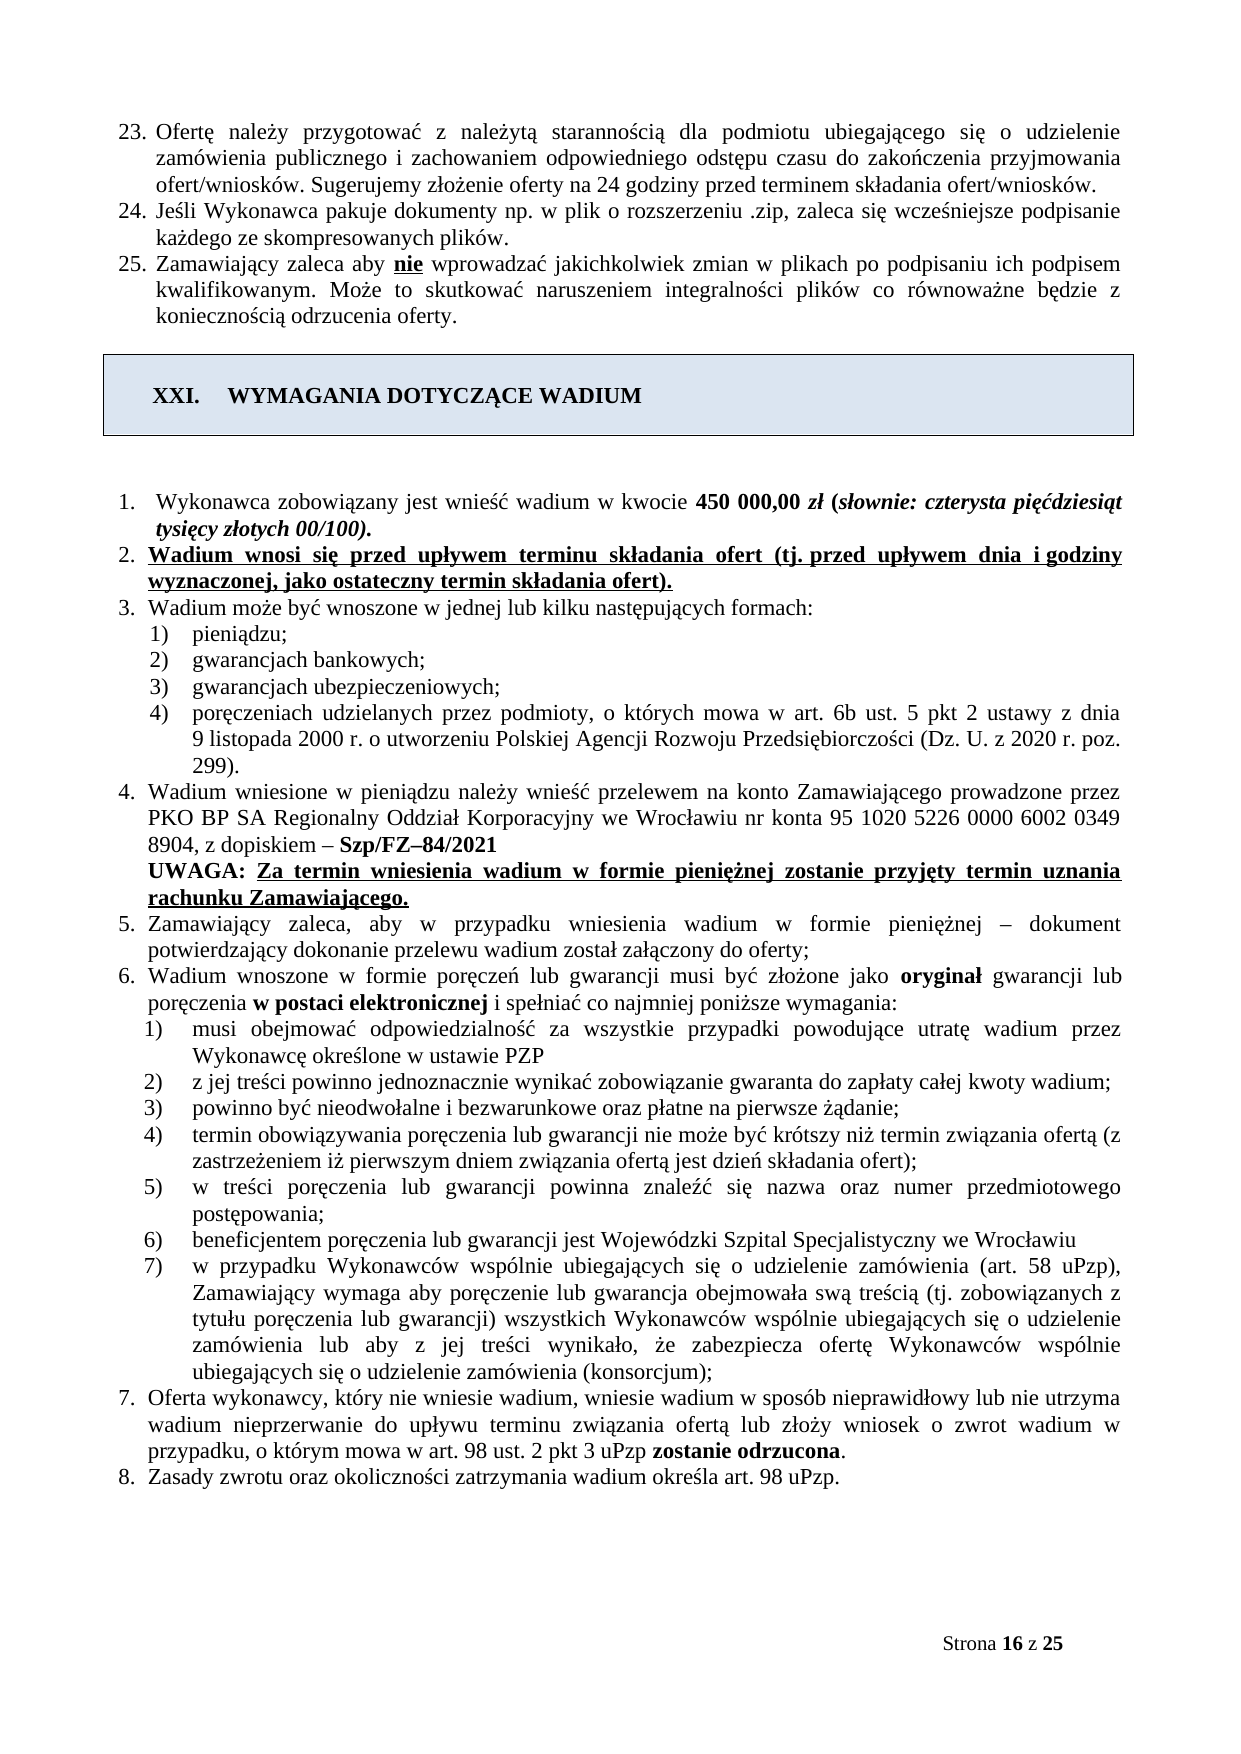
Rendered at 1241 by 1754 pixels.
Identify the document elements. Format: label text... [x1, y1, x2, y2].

table_header WYMAGANIA DOTYCZĄCE WADIUM [104, 355, 1133, 434]
list gwarancjach bankowych; [149, 646, 1122, 673]
list beneficjentem poręczenia lub gwarancji jest Wojewódzki Szpital Specjalistyczny we Wrocławiu [143, 1226, 1122, 1252]
list z jej treści powinno jednoznacznie wynikać zobowiązanie gwaranta do zapłaty całej kwoty wadium; [143, 1068, 1122, 1094]
text UWAGA: Za termin wniesienia wadium w formie pieniężnej zostanie przyjęty termin uznania rachunku Zamawiającego. [148, 857, 1122, 910]
list w treści poręczenia lub gwarancji powinna znaleźć się nazwa oraz numer przedmiotowego postępowania; [143, 1173, 1122, 1226]
list w przypadku Wykonawców wspólnie ubiegających się o udzielenie zamówienia (art. 58 uPzp), Zamawiający wymaga aby poręczenie lub gwarancja obejmowała swą treścią (tj. zobowiązanych z tytułu poręczenia lub gwarancji) wszystkich Wykonawców wspólnie ubiegających się o udzielenie zamówienia lub aby z jej treści wynikało, że zabezpiecza ofertę Wykonawców wspólnie ubiegających się o udzielenie zamówienia (konsorcjum); [143, 1252, 1122, 1384]
list Wadium wnoszone w formie poręczeń lub gwarancji musi być złożone jako oryginał gwarancji lub poręczenia w postaci elektronicznej i spełniać co najmniej poniższe wymagania: [118, 963, 1122, 1015]
list Wadium wnosi się przed upływem terminu składania ofert (tj. przed upływem dnia i godziny wyznaczonej, jako ostateczny termin składania ofert). [118, 541, 1122, 594]
list Zamawiający zaleca, aby w przypadku wniesienia wadium w formie pieniężnej – dokument potwierdzający dokonanie przelewu wadium został załączony do oferty; [118, 910, 1122, 963]
list Wykonawca zobowiązany jest wnieść wadium w kwocie 450 000,00 zł (słownie: czterysta pięćdziesiąt tysięcy złotych 00/100). [118, 488, 1122, 541]
list Jeśli Wykonawca pakuje dokumenty np. w plik o rozszerzeniu .zip, zaleca się wcześniejsze podpisanie każdego ze skompresowanych plików. [118, 197, 1122, 250]
list Zasady zwrotu oraz okoliczności zatrzymania wadium określa art. 98 uPzp. [118, 1463, 1122, 1490]
list gwarancjach ubezpieczeniowych; [149, 673, 1122, 699]
list Wadium wniesione w pieniądzu należy wnieść przelewem na konto Zamawiającego prowadzone przez PKO BP SA Regionalny Oddział Korporacyjny we Wrocławiu nr konta 95 1020 5226 0000 6002 0349 8904, z dopiskiem – Szp/FZ–84/2021 [118, 778, 1122, 857]
list pieniądzu; [149, 620, 1122, 646]
list powinno być nieodwołalne i bezwarunkowe oraz płatne na pierwsze żądanie; [143, 1094, 1122, 1121]
list termin obowiązywania poręczenia lub gwarancji nie może być krótszy niż termin związania ofertą (z zastrzeżeniem iż pierwszym dniem związania ofertą jest dzień składania ofert); [143, 1121, 1122, 1173]
list Zamawiający zaleca aby nie wprowadzać jakichkolwiek zmian w plikach po podpisaniu ich podpisem kwalifikowanym. Może to skutkować naruszeniem integralności plików co równoważne będzie z koniecznością odrzucenia oferty. [118, 250, 1122, 329]
list Oferta wykonawcy, który nie wniesie wadium, wniesie wadium w sposób nieprawidłowy lub nie utrzyma wadium nieprzerwanie do upływu terminu związania ofertą lub złoży wniosek o zwrot wadium w przypadku, o którym mowa w art. 98 ust. 2 pkt 3 uPzp zostanie odrzucona. [118, 1384, 1122, 1463]
list Ofertę należy przygotować z należytą starannością dla podmiotu ubiegającego się o udzielenie zamówienia publicznego i zachowaniem odpowiedniego odstępu czasu do zakończenia przyjmowania ofert/wniosków. Sugerujemy złożenie oferty na 24 godziny przed terminem składania ofert/wniosków. [118, 118, 1122, 197]
list poręczeniach udzielanych przez podmioty, o których mowa w art. 6b ust. 5 pkt 2 ustawy z dnia 9 listopada 2000 r. o utworzeniu Polskiej Agencji Rozwoju Przedsiębiorczości (Dz. U. z 2020 r. poz. 299). [149, 699, 1122, 778]
list Wadium może być wnoszone w jednej lub kilku następujących formach: [118, 594, 1122, 620]
list musi obejmować odpowiedzialność za wszystkie przypadki powodujące utratę wadium przez Wykonawcę określone w ustawie PZP [143, 1015, 1122, 1068]
